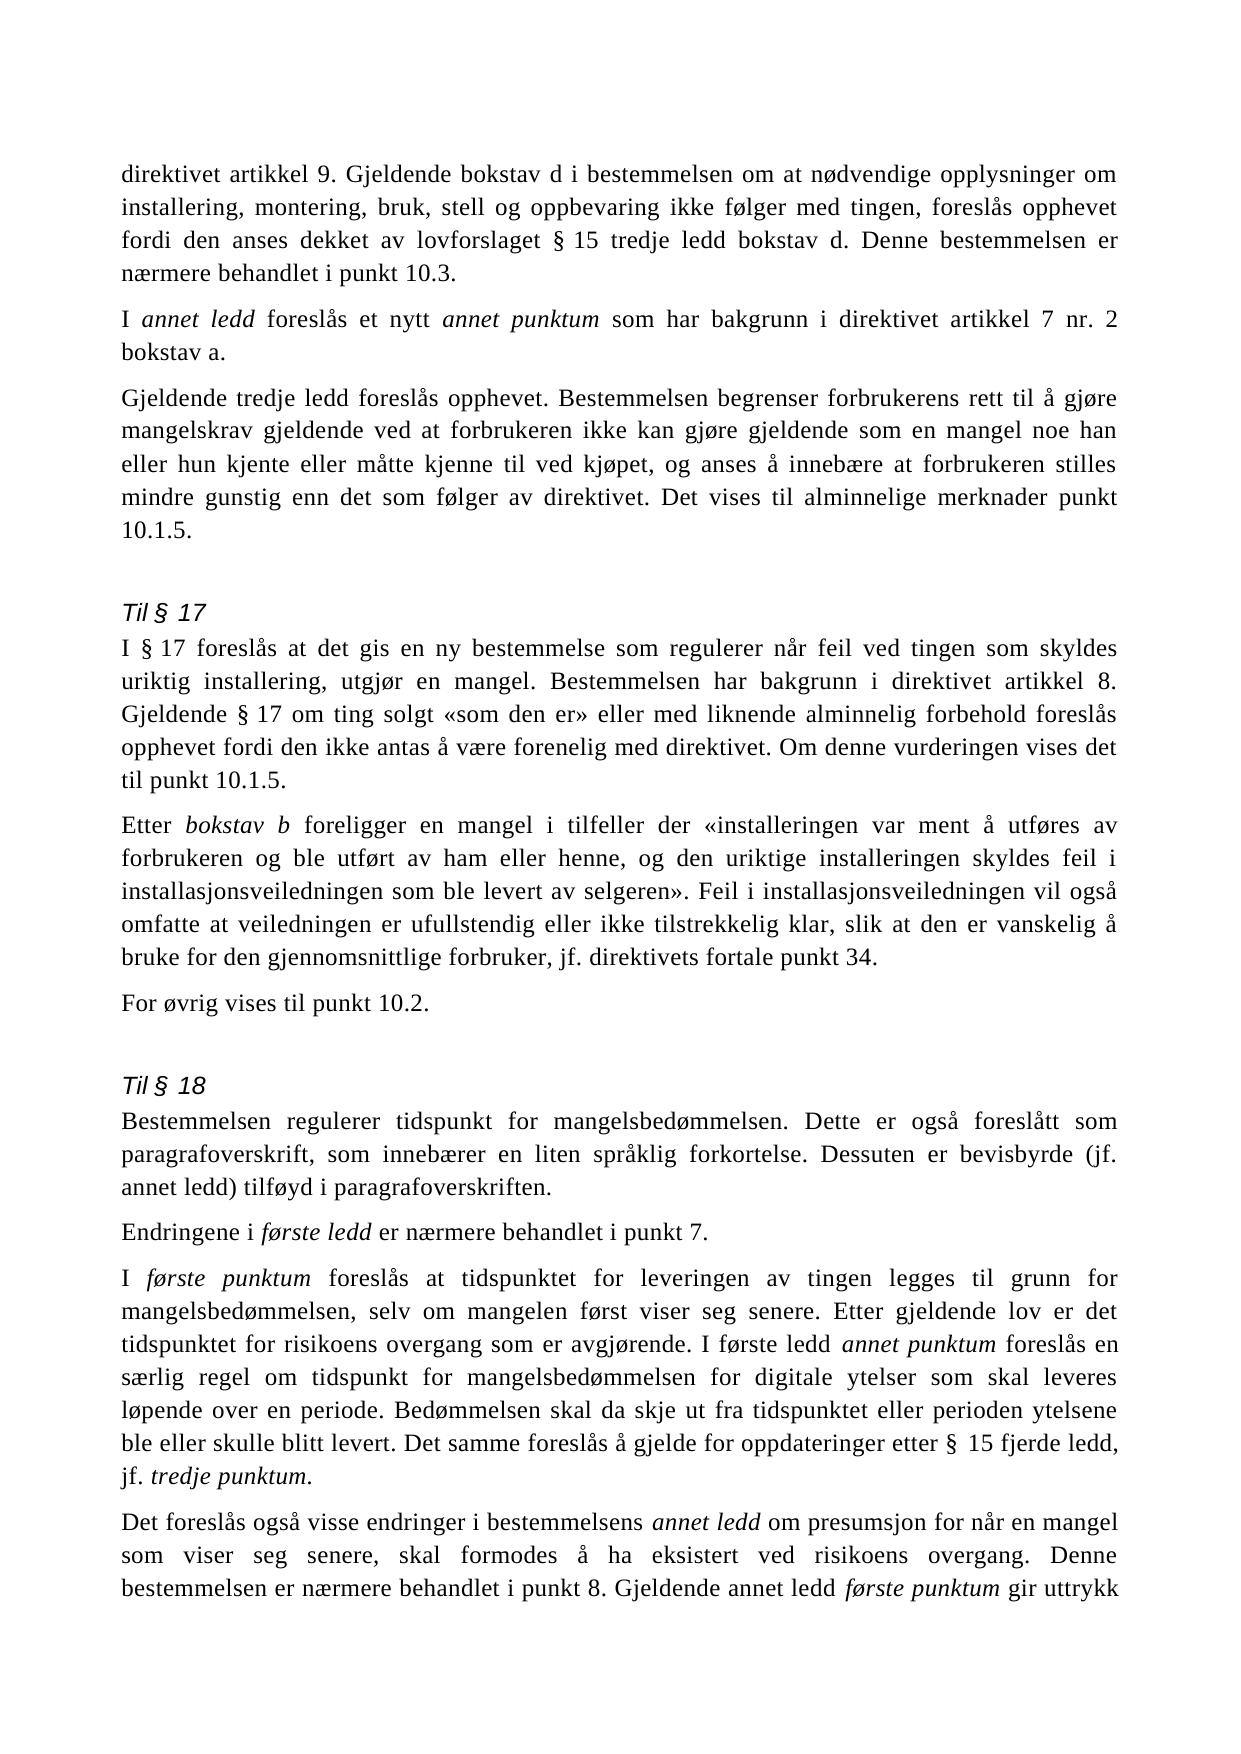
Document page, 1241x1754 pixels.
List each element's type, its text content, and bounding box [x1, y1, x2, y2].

text Til § 18 [121, 1071, 1119, 1100]
text I første punktum foreslås at tidspunktet for leveringen av tingen legges til grunn for mangelsbedømmelsen, selv om mangelen først viser seg senere. Etter gjeldende lov er det tidspunktet for risikoens overgang som er avgjørende. I første ledd annet punktum foreslås en særlig regel om tidspunkt for mangelsbedømmelsen for digitale ytelser som skal leveres løpende over en periode. Bedømmelsen skal da skje ut fra tidspunktet eller perioden ytelsene ble eller skulle blitt levert. Det samme foreslås å gjelde for oppdateringer etter § 15 fjerde ledd, jf. tredje punktum. [121, 1263, 1119, 1490]
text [121, 1507, 1119, 1601]
text Endringene i første ledd er nærmere behandlet i punkt 7. [121, 1217, 1119, 1246]
text For øvrig vises til punkt 10.2. [121, 988, 1119, 1017]
text Gjeldende tredje ledd foreslås opphevet. Bestemmelsen begrenser forbrukerens rett til å gjøre mangelskrav gjeldende ved at forbrukeren ikke kan gjøre gjeldende som en mangel noe han eller hun kjente eller måtte kjenne til ved kjøpet, og anses å innebære at forbrukeren stilles mindre gunstig enn det som følger av direktivet. Det vises til alminnelige merknader punkt 10.1.5. [121, 383, 1119, 543]
text Etter bokstav b foreligger en mangel i tilfeller der «installeringen var ment å utføres av forbrukeren og ble utført av ham eller henne, og den uriktige installeringen skyldes feil i installasjonsveiledningen som ble levert av selgeren». Feil i installasjonsveiledningen vil også omfatte at veiledningen er ufullstendig eller ikke tilstrekkelig klar, slik at den er vanskelig å bruke for den gjennomsnittlige forbruker, jf. direktivets fortale punkt 34. [121, 810, 1119, 971]
text I annet ledd foreslås et nytt annet punktum som har bakgrunn i direktivet artikkel 7 nr. 2 bokstav a. [121, 304, 1119, 366]
text Til § 17 [121, 598, 1119, 626]
text I § 17 foreslås at det gis en ny bestemmelse som regulerer når feil ved tingen som skyldes uriktig installering, utgjør en mangel. Bestemmelsen har bakgrunn i direktivet artikkel 8. Gjeldende § 17 om ting solgt «som den er» eller med liknende alminnelig forbehold foreslås opphevet fordi den ikke antas å være forenelig med direktivet. Om denne vurderingen vises det til punkt 10.1.5. [121, 633, 1119, 793]
text Bestemmelsen regulerer tidspunkt for mangelsbedømmelsen. Dette er også foreslått som paragrafoverskrift, som innebærer en liten språklig forkortelse. Dessuten er bevisbyrde (jf. annet ledd) tilføyd i paragrafoverskriften. [121, 1106, 1119, 1201]
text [121, 159, 1119, 287]
